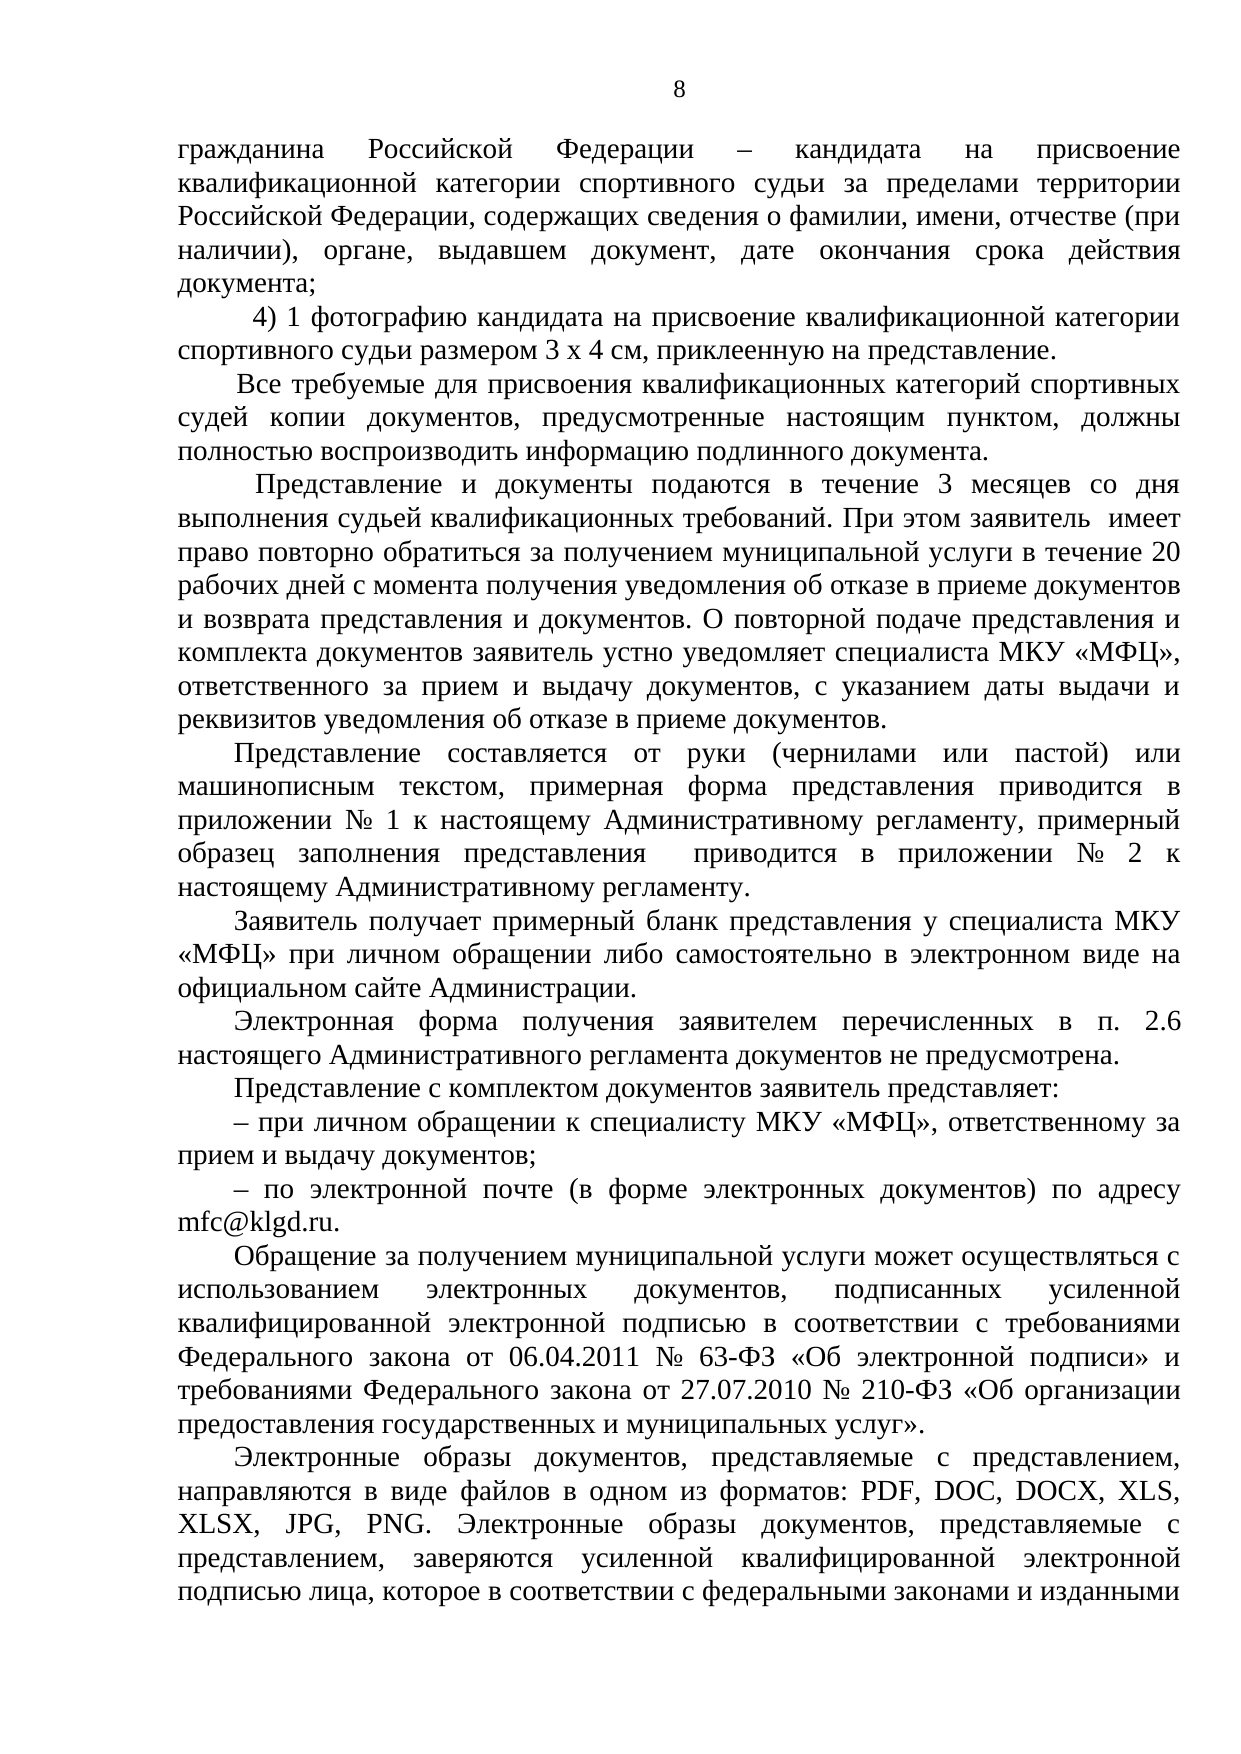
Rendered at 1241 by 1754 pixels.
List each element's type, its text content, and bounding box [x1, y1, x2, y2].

text 4) 1 фотографию кандидата на присвоение квалификационной категории спортивного судьи размером 3 x 4 см, приклеенную на представление. [177, 299, 1181, 366]
text Представление и документы подаются в течение 3 месяцев со дня выполнения судьей квалификационных требований. При этом заявитель имеет право повторно обратиться за получением муниципальной услуги в течение 20 рабочих дней с момента получения уведомления об отказе в приеме документов и возврата представления и документов. О повторной подаче представления и комплекта документов заявитель устно уведомляет специалиста МКУ «МФЦ», ответственного за прием и выдачу документов, с указанием даты выдачи и реквизитов уведомления об отказе в приеме документов. [177, 467, 1181, 735]
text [177, 1439, 1181, 1607]
text Заявитель получает примерный бланк представления у специалиста МКУ «МФЦ» при личном обращении либо самостоятельно в электронном виде на официальном сайте Администрации. [177, 903, 1181, 1003]
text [177, 131, 1181, 299]
text – по электронной почте (в форме электронных документов) по адресу mfc@klgd.ru. [177, 1171, 1181, 1238]
text Электронная форма получения заявителем перечисленных в п. 2.6 настоящего Административного регламента документов не предусмотрена. [177, 1003, 1181, 1070]
text Представление составляется от руки (чернилами или пастой) или машинописным текстом, примерная форма представления приводится в приложении № 1 к настоящему Административному регламенту, примерный образец заполнения представления приводится в приложении № 2 к настоящему Административному регламенту. [177, 735, 1181, 903]
text Все требуемые для присвоения квалификационных категорий спортивных судей копии документов, предусмотренные настоящим пунктом, должны полностью воспроизводить информацию подлинного документа. [177, 366, 1181, 467]
text Представление с комплектом документов заявитель представляет: [177, 1070, 1181, 1104]
text – при личном обращении к специалисту МКУ «МФЦ», ответственному за прием и выдачу документов; [177, 1104, 1181, 1171]
text Обращение за получением муниципальной услуги может осуществляться с использованием электронных документов, подписанных усиленной квалифицированной электронной подписью в соответствии с требованиями Федерального закона от 06.04.2011 № 63-ФЗ «Об электронной подписи» и требованиями Федерального закона от 27.07.2010 № 210-ФЗ «Об организации предоставления государственных и муниципальных услуг». [177, 1238, 1181, 1439]
